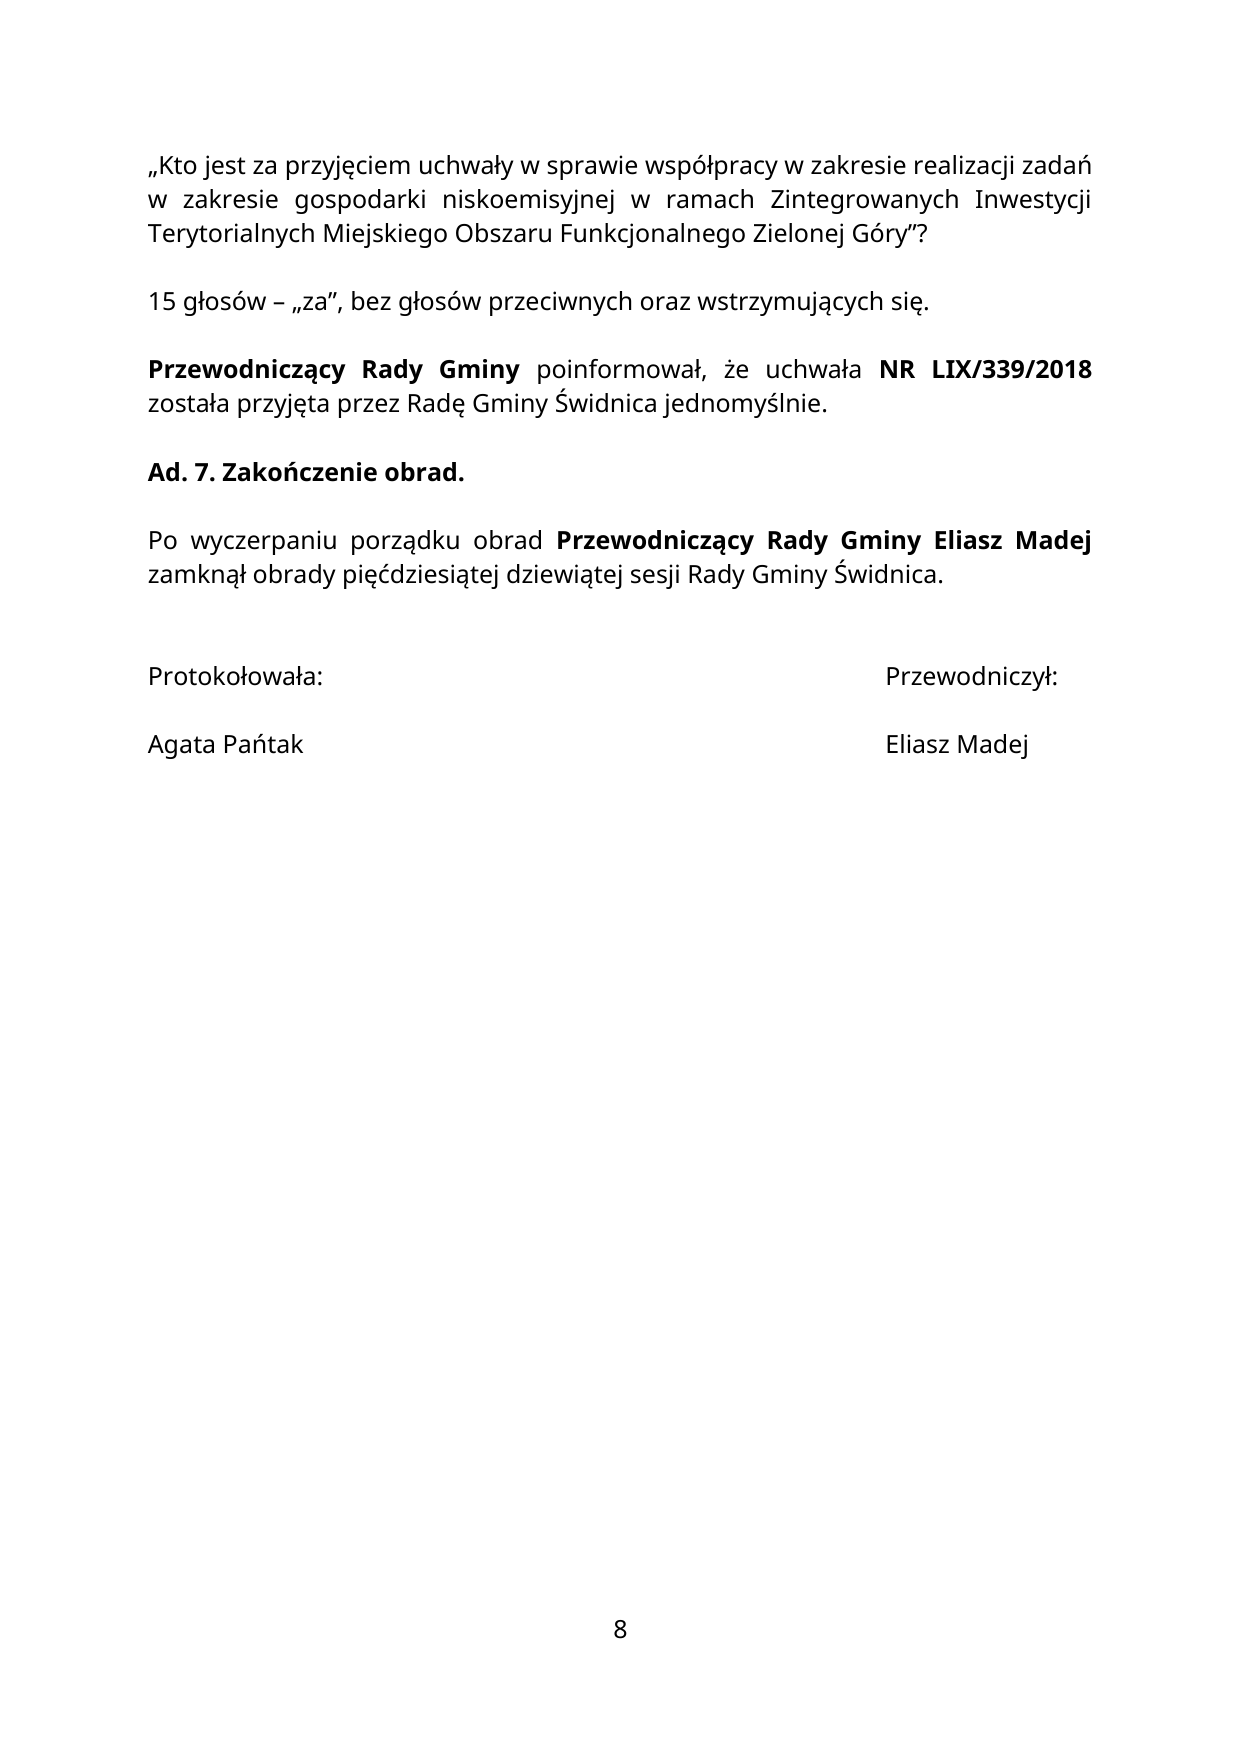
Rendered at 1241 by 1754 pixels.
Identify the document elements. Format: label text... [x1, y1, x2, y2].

text 15 głosów – „za”, bez głosów przeciwnych oraz wstrzymujących się. [148, 284, 1093, 318]
text „Kto jest za przyjęciem uchwały w sprawie współpracy w zakresie realizacji zadań w zakresie gospodarki niskoemisyjnej w ramach Zintegrowanych Inwestycji Terytorialnych Miejskiego Obszaru Funkcjonalnego Zielonej Góry”? [148, 148, 1093, 250]
text Protokołowała: Przewodniczył: [148, 658, 1093, 693]
text Po wyczerpaniu porządku obrad Przewodniczący Rady Gminy Eliasz Madej zamknął obrady pięćdziesiątej dziewiątej sesji Rady Gminy Świdnica. [148, 522, 1093, 590]
text Ad. 7. Zakończenie obrad. [148, 454, 1093, 488]
text Agata Pańtak Eliasz Madej [148, 727, 1093, 761]
text Przewodniczący Rady Gminy poinformował, że uchwała NR LIX/339/2018 została przyjęta przez Radę Gminy Świdnica jednomyślnie. [148, 352, 1093, 420]
